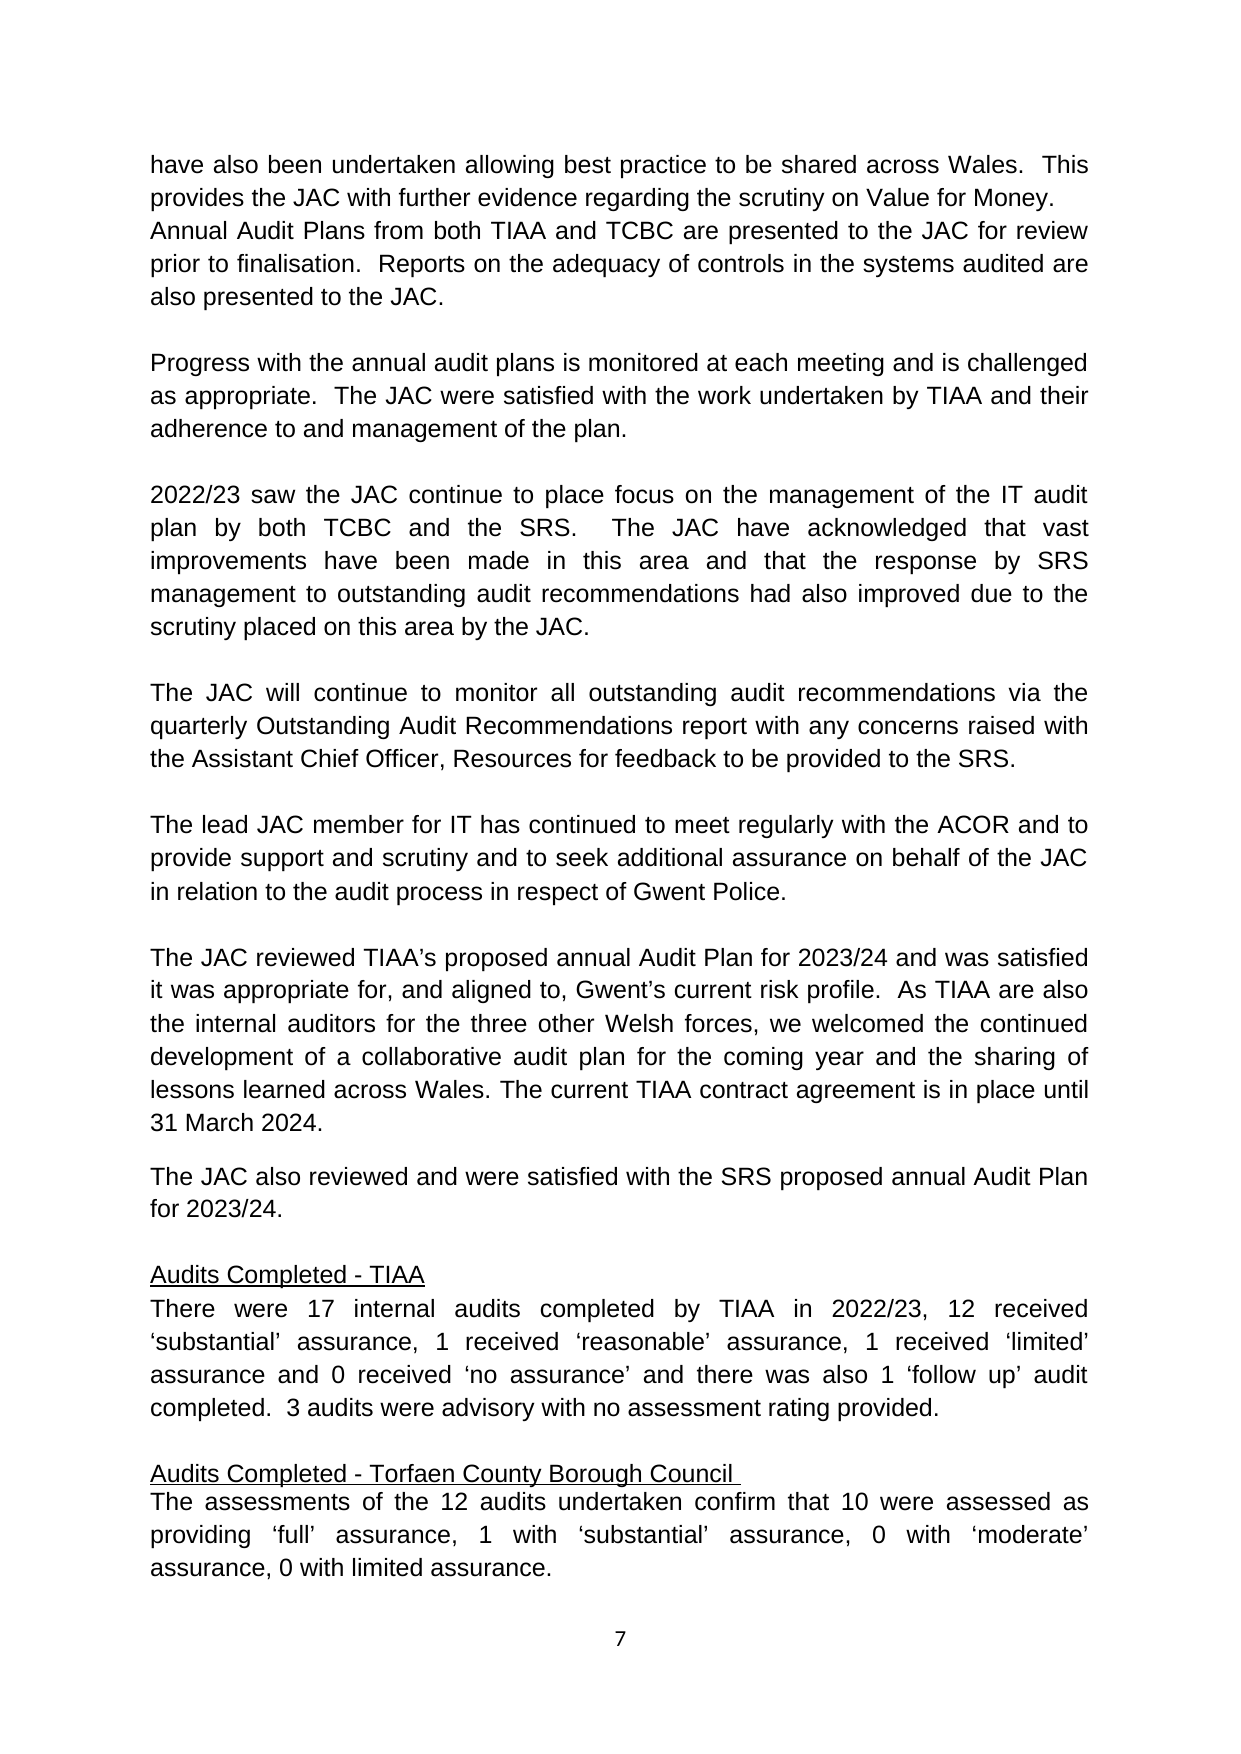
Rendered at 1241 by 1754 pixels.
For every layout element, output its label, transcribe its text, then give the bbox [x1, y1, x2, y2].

text The JAC will continue to monitor all outstanding audit recommendations via the quarterly Outstanding Audit Recommendations report with any concerns raised with the Assistant Chief Officer, Resources for feedback to be provided to the SRS. [150, 678, 1090, 773]
text Progress with the annual audit plans is monitored at each meeting and is challenged as appropriate. The JAC were satisfied with the work undertaken by TIAA and their adherence to and management of the plan. [150, 348, 1090, 443]
text Audits Completed - Torfaen County Borough Council [150, 1459, 1064, 1487]
text The JAC reviewed TIAA’s proposed annual Audit Plan for 2023/24 and was satisfied it was appropriate for, and aligned to, Gwent’s current risk profile. As TIAA are also the internal auditors for the three other Welsh forces, we welcomed the continued development of a collaborative audit plan for the coming year and the sharing of lessons learned across Wales. The current TIAA contract agreement is in place until 31 March 2024. [150, 942, 1090, 1136]
text There were 17 internal audits completed by TIAA in 2022/23, 12 received ‘substantial’ assurance, 1 received ‘reasonable’ assurance, 1 received ‘limited’ assurance and 0 received ‘no assurance’ and there was also 1 ‘follow up’ audit completed. 3 audits were advisory with no assessment rating provided. [150, 1293, 1090, 1421]
text Annual Audit Plans from both TIAA and TCBC are presented to the JAC for review prior to finalisation. Reports on the adequacy of controls in the systems audited are also presented to the JAC. [150, 216, 1090, 311]
text 2022/23 saw the JAC continue to place focus on the management of the IT audit plan by both TCBC and the SRS. The JAC have acknowledged that vast improvements have been made in this area and that the response by SRS management to outstanding audit recommendations had also improved due to the scrutiny placed on this area by the JAC. [150, 480, 1090, 641]
text The lead JAC member for IT has continued to meet regularly with the ACOR and to provide support and scrutiny and to seek additional assurance on behalf of the JAC in relation to the audit process in respect of Gwent Police. [150, 810, 1090, 905]
text Audits Completed - TIAA [150, 1261, 1090, 1289]
text The JAC also reviewed and were satisfied with the SRS proposed annual Audit Plan for 2023/24. [150, 1161, 1090, 1223]
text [150, 150, 1090, 212]
text The assessments of the 12 audits undertaken confirm that 10 were assessed as providing ‘full’ assurance, 1 with ‘substantial’ assurance, 0 with ‘moderate’ assurance, 0 with limited assurance. [150, 1487, 1090, 1582]
